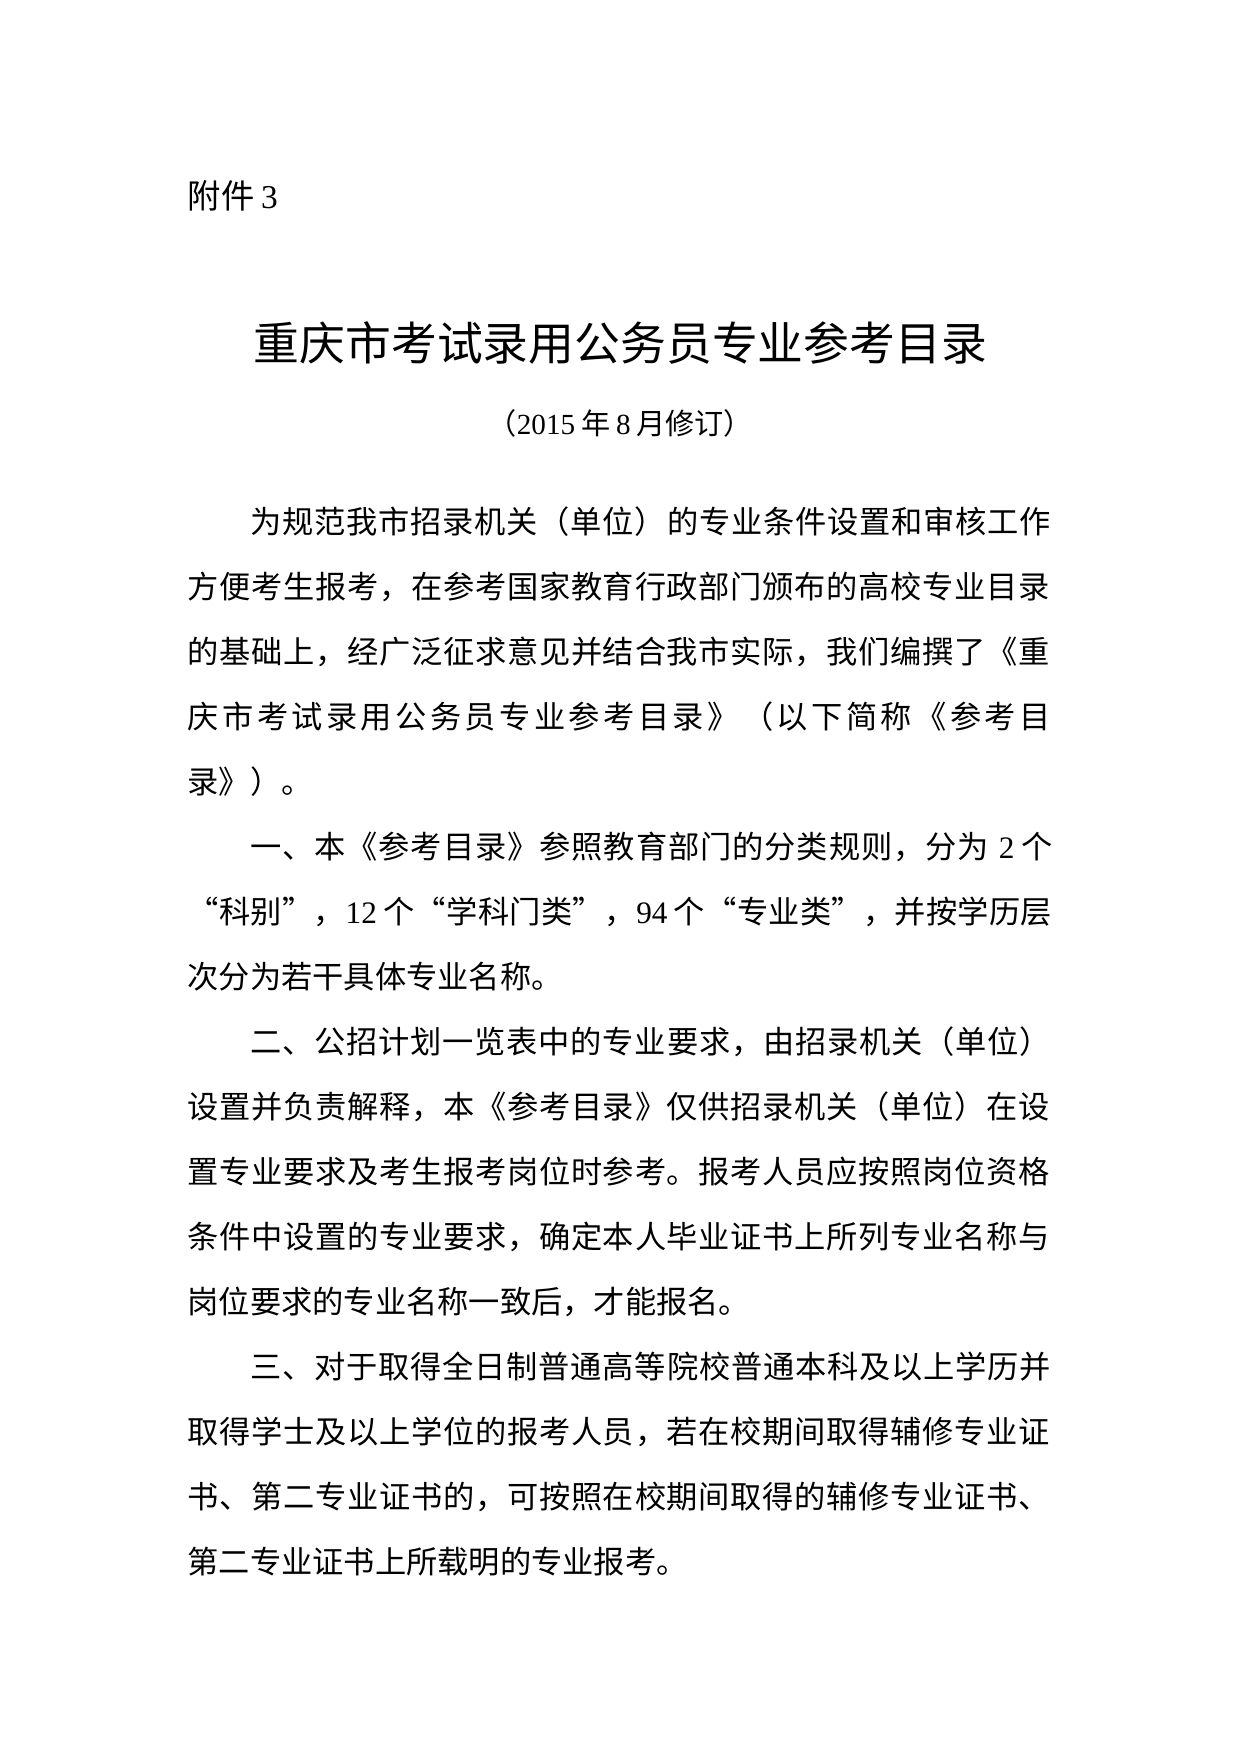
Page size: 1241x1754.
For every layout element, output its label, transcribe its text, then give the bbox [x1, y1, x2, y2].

text 二、公招计划一览表中的专业要求，由招录机关（单位）设置并负责解释，本《参考目录》仅供招录机关（单位）在设置专业要求及考生报考岗位时参考。报考人员应按照岗位资格条件中设置的专业要求，确定本人毕业证书上所列专业名称与岗位要求的专业名称一致后，才能报名。 [187, 1007, 1053, 1332]
text 重庆市考试录用公务员专业参考目录 [187, 292, 1053, 389]
text （2015年8月修订） [187, 389, 1053, 454]
text 为规范我市招录机关（单位）的专业条件设置和审核工作、方便考生报考，在参考国家教育行政部门颁布的高校专业目录的基础上，经广泛征求意见并结合我市实际，我们编撰了《重庆市考试录用公务员专业参考目录》（以下简称《参考目录》）。 [187, 487, 1053, 812]
text 一、本《参考目录》参照教育部门的分类规则，分为2个“科别”，12个“学科门类”，94个“专业类”，并按学历层次分为若干具体专业名称。 [187, 812, 1053, 1007]
text 三、对于取得全日制普通高等院校普通本科及以上学历并取得学士及以上学位的报考人员，若在校期间取得辅修专业证书、第二专业证书的，可按照在校期间取得的辅修专业证书、第二专业证书上所载明的专业报考。 [187, 1332, 1053, 1592]
text 附件3 [187, 162, 1053, 227]
